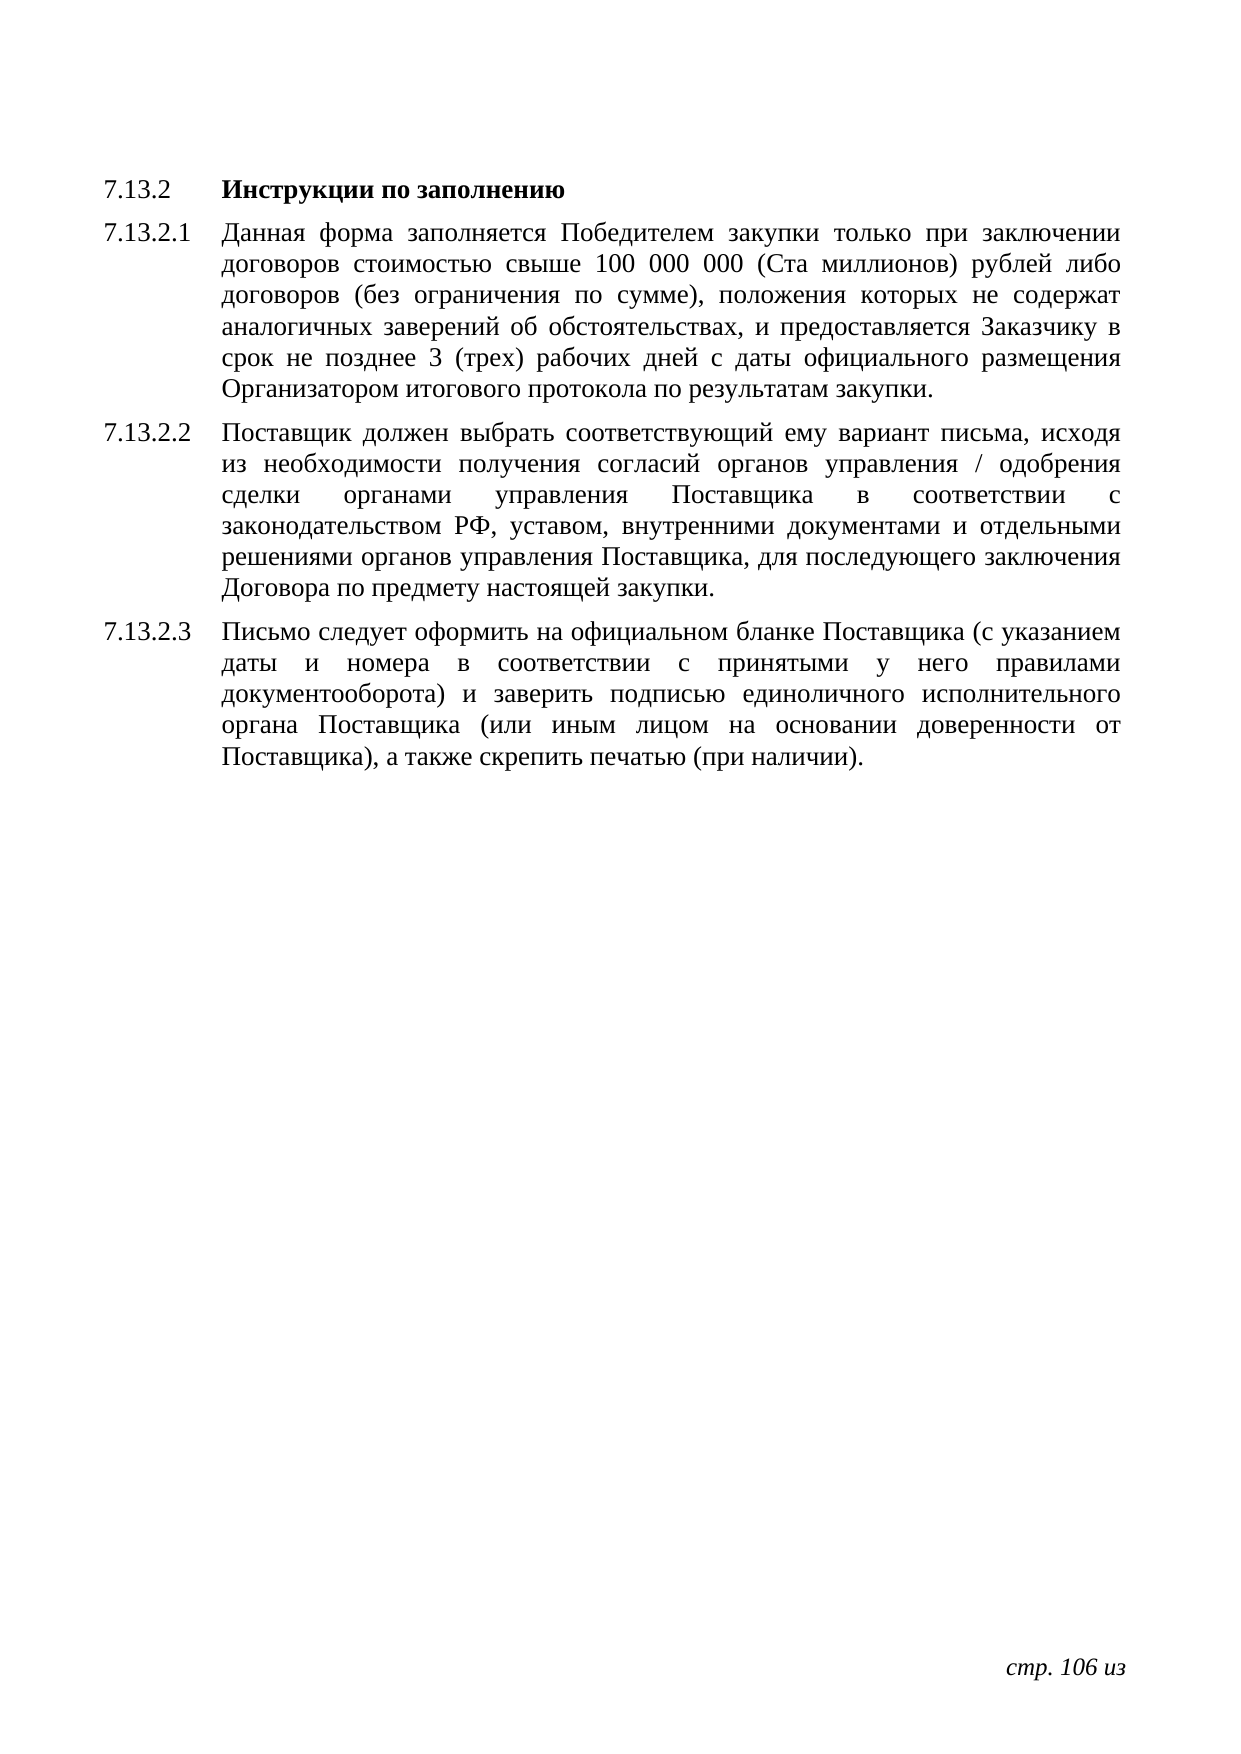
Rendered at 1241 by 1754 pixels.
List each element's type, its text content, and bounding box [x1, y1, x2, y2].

list Инструкции по заполнению [103, 173, 1122, 204]
list Письмо следует оформить на официальном бланке Поставщика (с указанием даты и номера в соответствии с принятыми у него правилами документооборота) и заверить подписью единоличного исполнительного органа Поставщика (или иным лицом на основании доверенности от Поставщика), а также скрепить печатью (при наличии). [103, 615, 1122, 771]
list Поставщик должен выбрать соответствующий ему вариант письма, исходя из необходимости получения согласий органов управления / одобрения сделки органами управления Поставщика в соответствии с законодательством РФ, уставом, внутренними документами и отдельными решениями органов управления Поставщика, для последующего заключения Договора по предмету настоящей закупки. [103, 416, 1122, 603]
list Данная форма заполняется Победителем закупки только при заключении договоров стоимостью свыше 100 000 000 (Ста миллионов) рублей либо договоров (без ограничения по сумме), положения которых не содержат аналогичных заверений об обстоятельствах, и предоставляется Заказчику в срок не позднее 3 (трех) рабочих дней с даты официального размещения Организатором итогового протокола по результатам закупки. [103, 216, 1122, 403]
